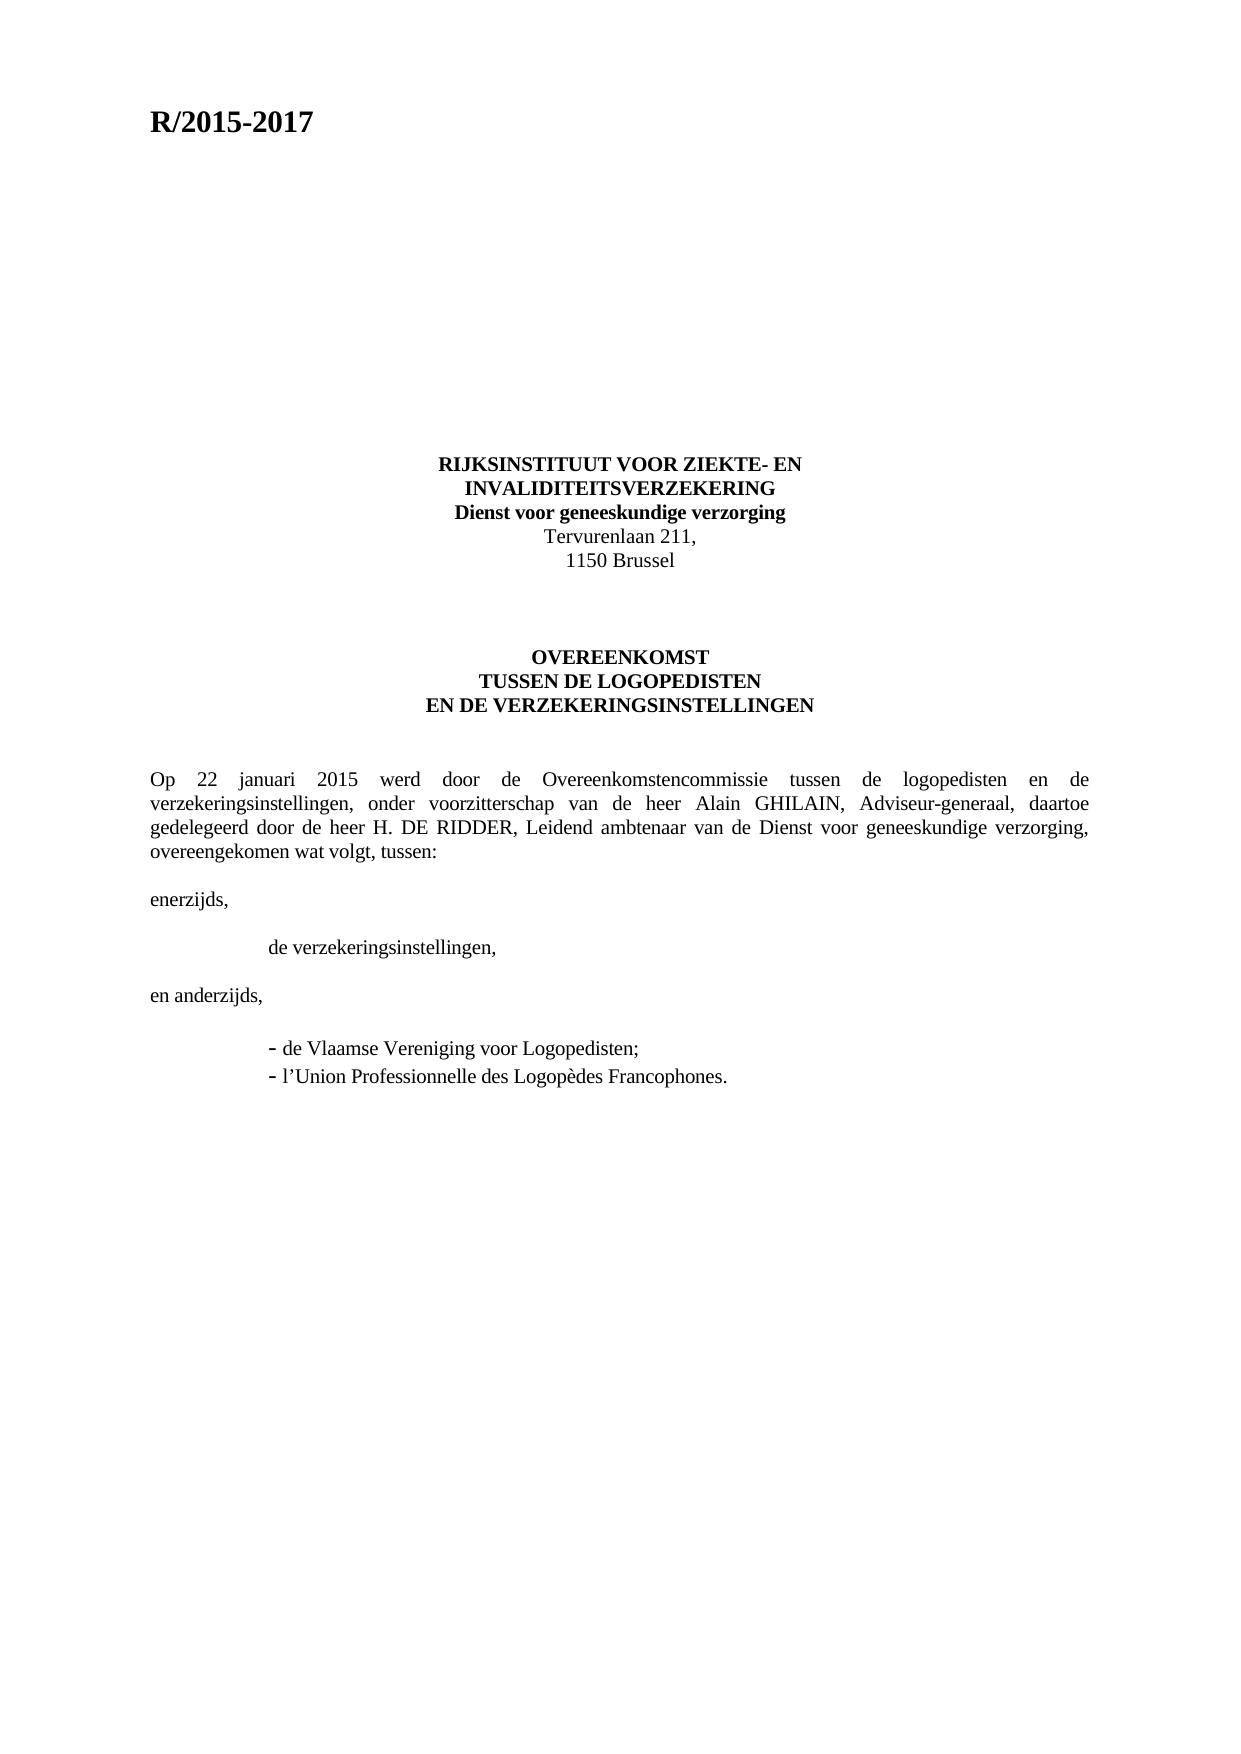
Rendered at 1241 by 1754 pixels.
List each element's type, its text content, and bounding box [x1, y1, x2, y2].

text Dienst voor geneeskundige verzorging [150, 500, 1090, 524]
text TUSSEN DE LOGOPEDISTEN [150, 669, 1090, 693]
text OVEREENKOMST [150, 644, 1090, 669]
text de verzekeringsinstellingen, [150, 935, 1090, 959]
text 1150 Brussel [150, 548, 1090, 572]
text enerzijds, [150, 887, 1090, 911]
text R/2015-2017 [150, 103, 1090, 139]
text EN DE VERZEKERINGSINSTELLINGEN [150, 693, 1090, 717]
text RIJKSINSTITUUT VOOR ZIEKTE- EN [150, 452, 1090, 476]
text Op 22 januari 2015 werd door de Overeenkomstencommissie tussen de logopedisten en de verzekeringsinstellingen, onder voorzitterschap van de heer Alain GHILAIN, Adviseur-generaal, daartoe gedelegeerd door de heer H. DE RIDDER, Leidend ambtenaar van de Dienst voor geneeskundige verzorging, overeengekomen wat volgt, tussen: [150, 767, 1090, 863]
text en anderzijds, [150, 983, 1090, 1007]
text - l’Union Professionnelle des Logopèdes Francophones. [150, 1060, 1090, 1089]
text Tervurenlaan 211, [150, 524, 1090, 548]
text INVALIDITEITSVERZEKERING [150, 476, 1090, 500]
text - de Vlaamse Vereniging voor Logopedisten; [150, 1032, 1090, 1060]
